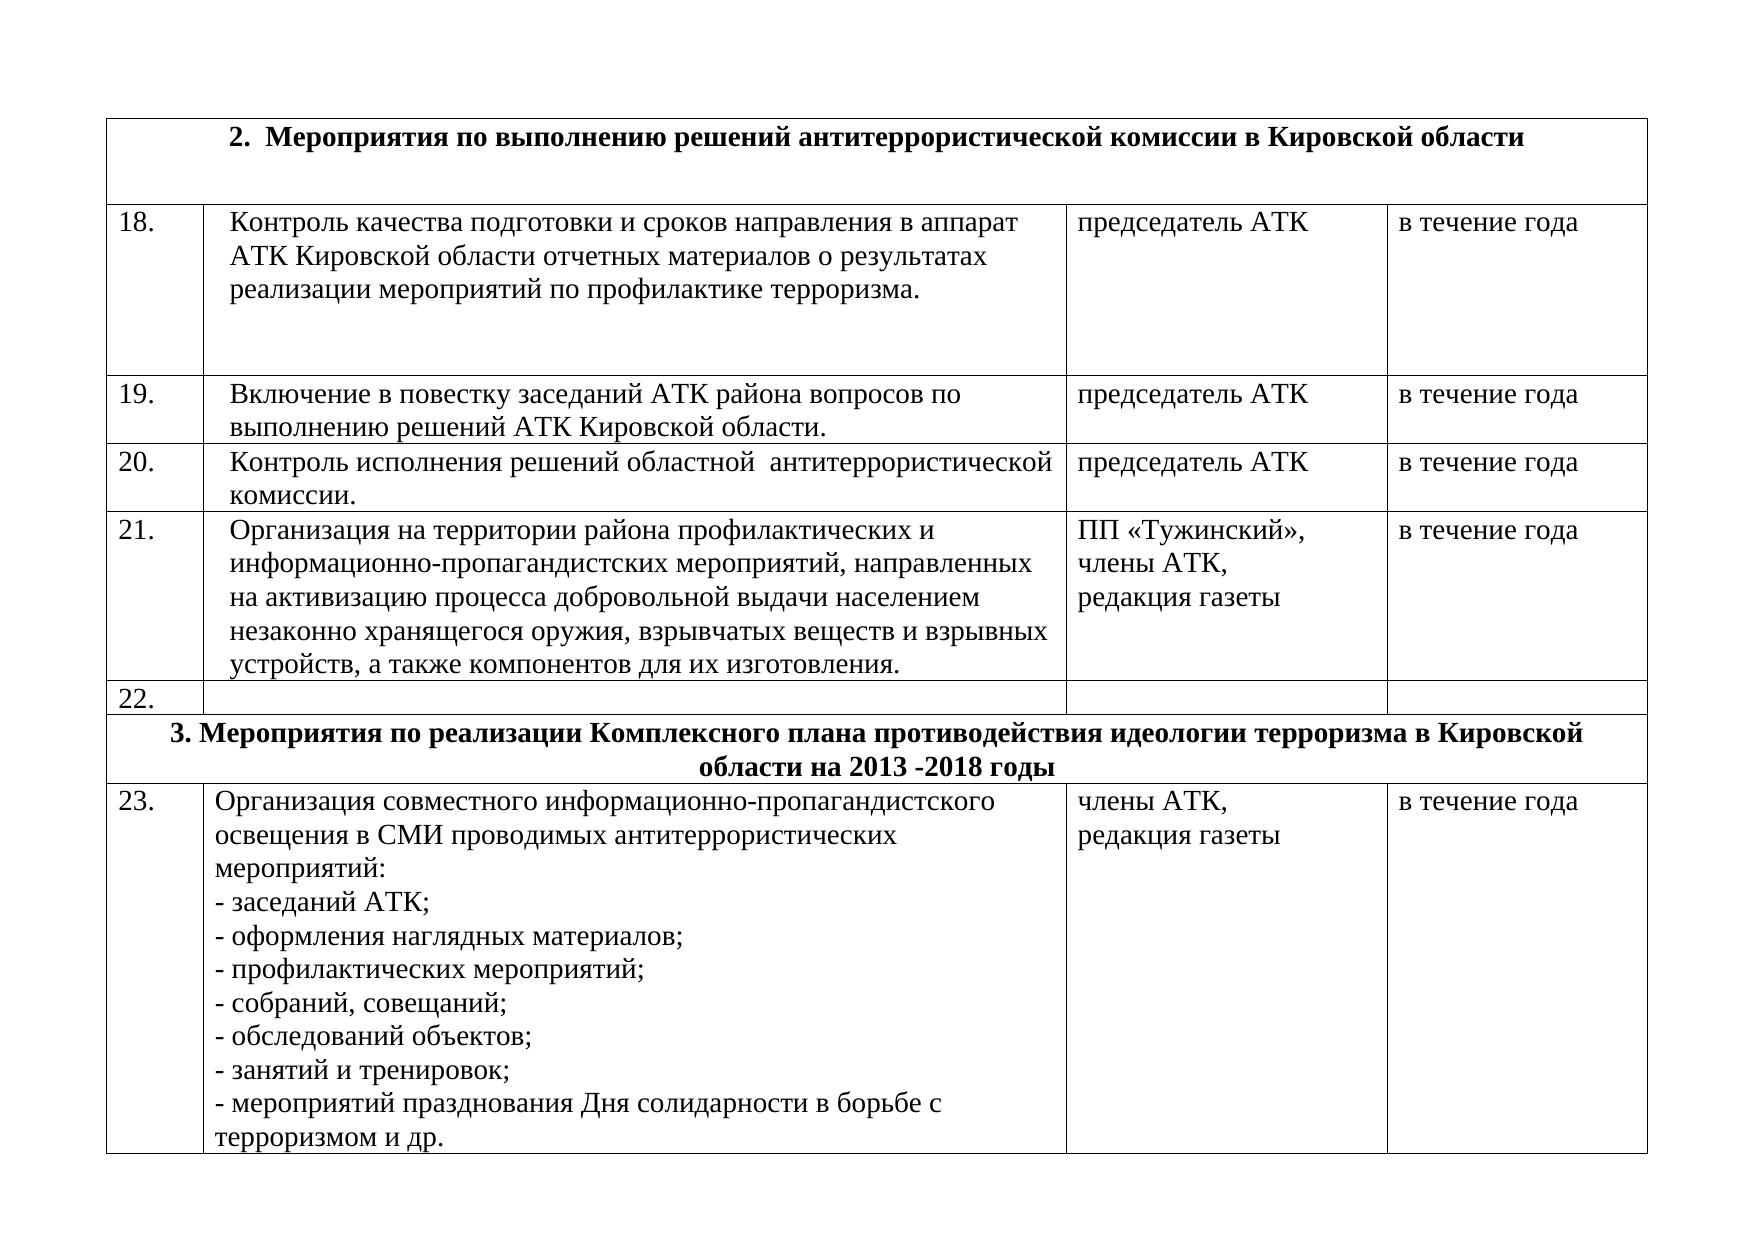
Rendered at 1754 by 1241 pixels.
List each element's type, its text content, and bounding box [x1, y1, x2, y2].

table_cell Включение в повестку заседаний АТК района вопросов по выполнению решений АТК Кировской области. [204, 376, 1066, 443]
table_cell [204, 681, 1066, 714]
table_cell в течение года [1388, 205, 1647, 375]
table_cell в течение года [1388, 444, 1647, 511]
table_cell 22. [107, 681, 203, 714]
table_cell 21. [107, 512, 203, 680]
table_cell члены АТК, редакция газеты [1067, 784, 1387, 1152]
table_cell 19. [107, 376, 203, 443]
table_cell [1388, 681, 1647, 714]
table_cell Контроль исполнения решений областной антитеррористической комиссии. [204, 444, 1066, 511]
table_cell председатель АТК [1067, 205, 1387, 375]
table_cell председатель АТК [1067, 376, 1387, 443]
table_cell ПП «Тужинский», члены АТК, редакция газеты [1067, 512, 1387, 680]
table_cell в течение года [1388, 512, 1647, 680]
table_cell в течение года [1388, 376, 1647, 443]
table_cell 2. Мероприятия по выполнению решений антитеррористической комиссии в Кировской области [107, 119, 1647, 203]
table_cell Организация совместного информационно-пропагандистского освещения в СМИ проводимых антитеррористических мероприятий: - заседаний АТК; - оформления наглядных материалов; - профилактических мероприятий; - собраний, совещаний; - обследований объектов; - занятий и тренировок; - мероприятий празднования Дня солидарности в борьбе с терроризмом и др. [204, 784, 1066, 1152]
table_cell [1067, 681, 1387, 714]
table_cell Организация на территории района профилактических и информационно-пропагандистских мероприятий, направленных на активизацию процесса добровольной выдачи населением незаконно хранящегося оружия, взрывчатых веществ и взрывных устройств, а также компонентов для их изготовления. [204, 512, 1066, 680]
table_cell председатель АТК [1067, 444, 1387, 511]
table_cell в течение года [1388, 784, 1647, 1152]
table_cell Контроль качества подготовки и сроков направления в аппарат АТК Кировской области отчетных материалов о результатах реализации мероприятий по профилактике терроризма. [204, 205, 1066, 375]
table_cell 18. [107, 205, 203, 375]
table_cell 3. Мероприятия по реализации Комплексного плана противодействия идеологии терроризма в Кировской области на 2013 -2018 годы [107, 715, 1647, 782]
table_cell 20. [107, 444, 203, 511]
table_cell 23. [107, 784, 203, 1152]
